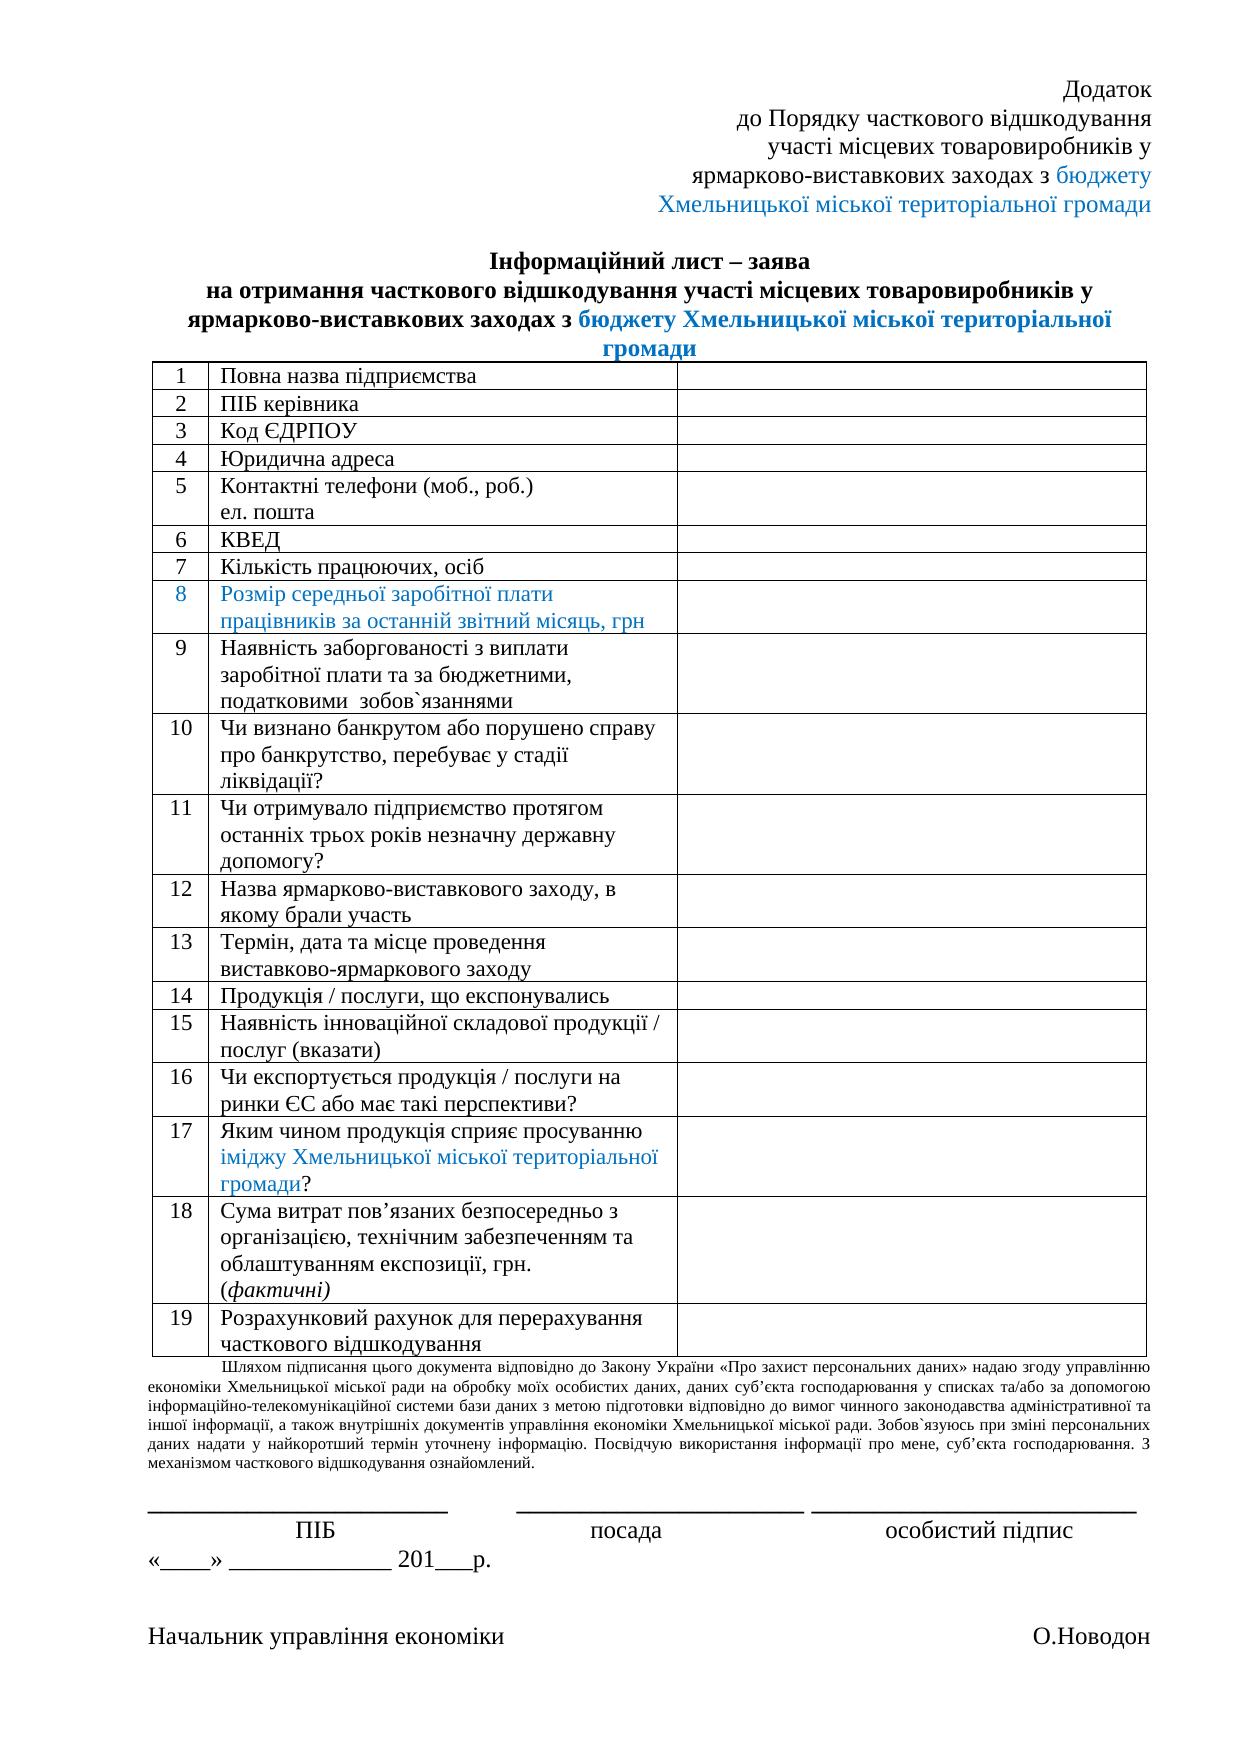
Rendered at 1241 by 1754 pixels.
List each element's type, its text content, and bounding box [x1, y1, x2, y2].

text «____» _____________ 201___р. [148, 1544, 1152, 1573]
table_cell Контактні телефони (моб., роб.) ел. пошта [209, 472, 677, 525]
table_cell [678, 982, 1146, 1008]
table_cell [678, 390, 1146, 416]
table_header 1 [153, 363, 208, 389]
text Шляхом підписання цього документа відповідно до Закону України «Про захист персональних даних» надаю згоду управлінню економіки Хмельницької міської ради на обробку моїх особистих даних, даних суб’єкта господарювання у списках та/або за допомогою інформаційно-телекомунікаційної системи бази даних з метою підготовки відповідно до вимог чинного законодавства адміністративної та іншої інформації, а також внутрішніх документів управління економіки Хмельницької міської ради. Зобов`язуюсь при зміні персональних даних надати у найкоротший термін уточнену інформацію. Посвідчую використання інформації про мене, суб’єкта господарювання. З механізмом часткового відшкодування ознайомлений. [148, 1357, 1152, 1472]
text Інформаційний лист – заява [148, 246, 1152, 275]
text ярмарково-виставкових заходах з бюджету [148, 160, 1152, 189]
table_cell [678, 714, 1146, 793]
table_cell [678, 472, 1146, 525]
table_cell Продукція / послуги, що експонувались [209, 982, 677, 1008]
table_cell 3 [153, 417, 208, 443]
table_cell 4 [153, 445, 208, 471]
table_cell 12 [153, 875, 208, 927]
table_cell [678, 553, 1146, 579]
table_cell Кількість працюючих, осіб [209, 553, 677, 579]
table_cell [678, 928, 1146, 981]
table_cell [678, 875, 1146, 927]
table_cell 5 [153, 472, 208, 525]
table_cell КВЕД [209, 526, 677, 552]
table_cell 8 [153, 581, 208, 633]
table_cell 16 [153, 1063, 208, 1116]
table_cell 17 [153, 1117, 208, 1196]
table_cell 11 [153, 795, 208, 873]
table_cell 19 [153, 1304, 208, 1356]
table_cell 7 [153, 553, 208, 579]
table_cell [678, 417, 1146, 443]
table_cell [678, 795, 1146, 873]
table_cell 14 [153, 982, 208, 1008]
text ПІБ посада особистий підпис [221, 1515, 1152, 1544]
table_cell [678, 526, 1146, 552]
table_cell [678, 634, 1146, 713]
table_cell Розрахунковий рахунок для перерахування часткового відшкодування [209, 1304, 677, 1356]
table_header [678, 363, 1146, 389]
table_header Повна назва підприємства [209, 363, 677, 389]
table_cell Юридична адреса [209, 445, 677, 471]
text участі місцевих товаровиробників у [148, 131, 1152, 160]
table_cell Чи отримувало підприємство протягом останніх трьох років незначну державну допомогу? [209, 795, 677, 873]
table_cell Чи експортується продукція / послуги на ринки ЄС або має такі перспективи? [209, 1063, 677, 1116]
table_cell [678, 1063, 1146, 1116]
table_cell 10 [153, 714, 208, 793]
text Хмельницької міської територіальної громади [148, 189, 1152, 218]
table_cell 2 [153, 390, 208, 416]
text ________________________ _______________________ __________________________ [148, 1487, 1152, 1515]
text до Порядку часткового відшкодування [148, 103, 1152, 131]
text Начальник управління економіки О.Новодон [148, 1621, 1152, 1649]
table_cell Чи визнано банкрутом або порушено справу про банкрутство, перебуває у стадії ліквідації? [209, 714, 677, 793]
table_cell [678, 581, 1146, 633]
table_cell 13 [153, 928, 208, 981]
table_cell 6 [153, 526, 208, 552]
table_cell Наявність заборгованості з виплати заробітної плати та за бюджетними, податковими зобов`язаннями [209, 634, 677, 713]
table_cell 15 [153, 1010, 208, 1062]
table_cell Код ЄДРПОУ [209, 417, 677, 443]
table_cell Назва ярмарково-виставкового заходу, в якому брали участь [209, 875, 677, 927]
text на отримання часткового відшкодування участі місцевих товаровиробників у ярмарково-виставкових заходах з бюджету Хмельницької міської територіальної громади [148, 275, 1152, 361]
table_cell [678, 1117, 1146, 1196]
table_cell [678, 1197, 1146, 1302]
table_cell Розмір середньої заробітної плати працівників за останній звітний місяць, грн [209, 581, 677, 633]
table_cell [678, 445, 1146, 471]
table_cell 18 [153, 1197, 208, 1302]
table_cell Сума витрат пов’язаних безпосередньо з організацією, технічним забезпеченням та облаштуванням експозиції, грн. (фактичні) [209, 1197, 677, 1302]
table_cell [678, 1010, 1146, 1062]
table_cell ПІБ керівника [209, 390, 677, 416]
table_cell Яким чином продукція сприяє просуванню іміджу Хмельницької міської територіальної громади? [209, 1117, 677, 1196]
table_cell Наявність інноваційної складової продукції / послуг (вказати) [209, 1010, 677, 1062]
table_cell [678, 1304, 1146, 1356]
table_cell Термін, дата та місце проведення виставково-ярмаркового заходу [209, 928, 677, 981]
table_cell 9 [153, 634, 208, 713]
text Додаток [148, 74, 1152, 103]
